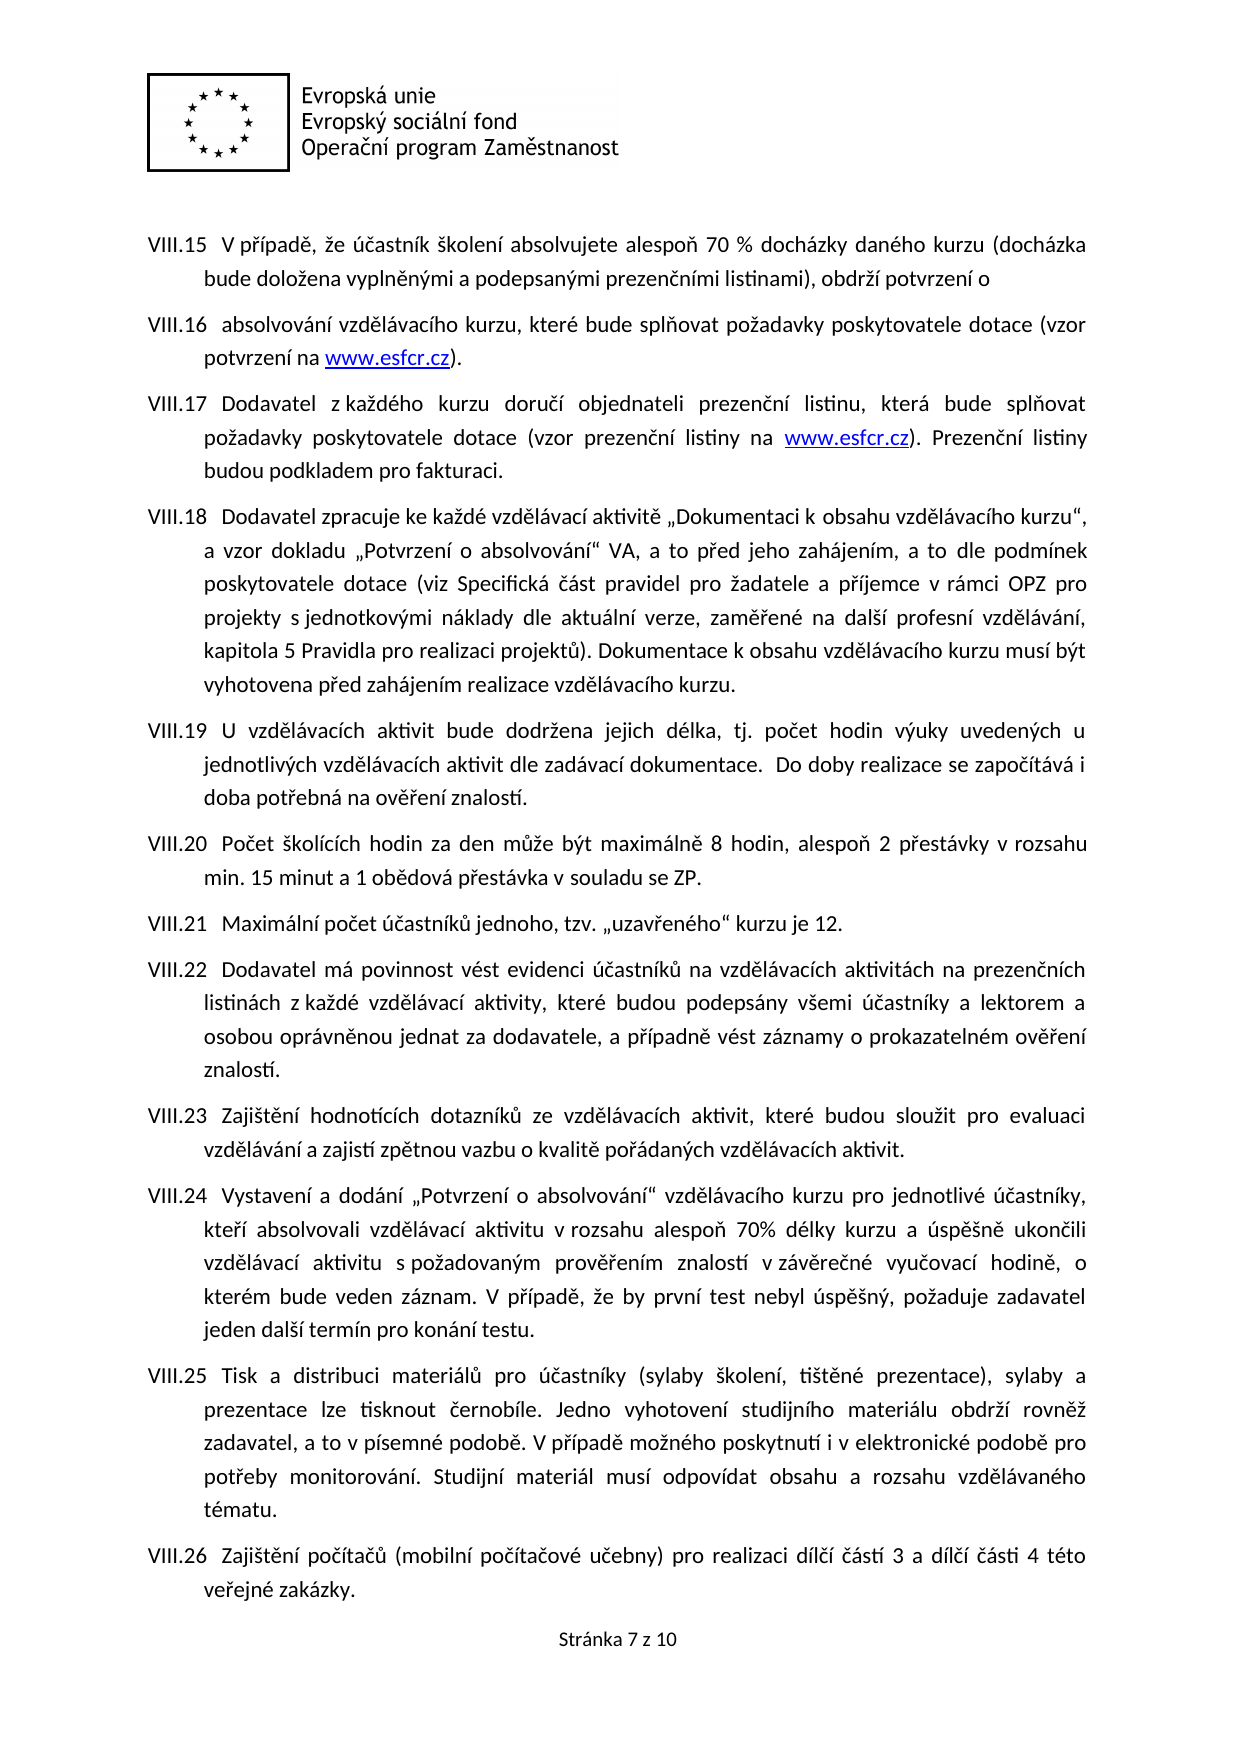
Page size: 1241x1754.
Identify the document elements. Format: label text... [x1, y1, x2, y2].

list U vzdělávacích aktivit bude dodržena jejich délka, tj. počet hodin výuky uvedených u jednotlivých vzdělávacích aktivit dle zadávací dokumentace. Do doby realizace se započítává i doba potřebná na ověření znalostí. [148, 716, 1087, 811]
list Maximální počet účastníků jednoho, tzv. „uzavřeného“ kurzu je 12. [148, 909, 1087, 937]
list Dodavatel z každého kurzu doručí objednateli prezenční listinu, která bude splňovat požadavky poskytovatele dotace (vzor prezenční listiny na www.esfcr.cz). Prezenční listiny budou podkladem pro fakturaci. [148, 389, 1087, 484]
list Tisk a distribuci materiálů pro účastníky (sylaby školení, tištěné prezentace), sylaby a prezentace lze tisknout černobíle. Jedno vyhotovení studijního materiálu obdrží rovněž zadavatel, a to v písemné podobě. V případě možného poskytnutí i v elektronické podobě pro potřeby monitorování. Studijní materiál musí odpovídat obsahu a rozsahu vzdělávaného tématu. [148, 1361, 1087, 1523]
list absolvování vzdělávacího kurzu, které bude splňovat požadavky poskytovatele dotace (vzor potvrzení na www.esfcr.cz). [148, 310, 1087, 371]
list Vystavení a dodání „Potvrzení o absolvování“ vzdělávacího kurzu pro jednotlivé účastníky, kteří absolvovali vzdělávací aktivitu v rozsahu alespoň 70% délky kurzu a úspěšně ukončili vzdělávací aktivitu s požadovaným prověřením znalostí v závěrečné vyučovací hodině, o kterém bude veden záznam. V případě, že by první test nebyl úspěšný, požaduje zadavatel jeden další termín pro konání testu. [148, 1181, 1087, 1343]
list Dodavatel zpracuje ke každé vzdělávací aktivitě „Dokumentaci k obsahu vzdělávacího kurzu“, a vzor dokladu „Potvrzení o absolvování“ VA, a to před jeho zahájením, a to dle podmínek poskytovatele dotace (viz Specifická část pravidel pro žadatele a příjemce v rámci OPZ pro projekty s jednotkovými náklady dle aktuální verze, zaměřené na další profesní vzdělávání, kapitola 5 Pravidla pro realizaci projektů). Dokumentace k obsahu vzdělávacího kurzu musí být vyhotovena před zahájením realizace vzdělávacího kurzu. [148, 502, 1087, 698]
list V případě, že účastník školení absolvujete alespoň 70 % docházky daného kurzu (docházka bude doložena vyplněnými a podepsanými prezenčními listinami), obdrží potvrzení o [148, 230, 1087, 292]
list Zajištění hodnotících dotazníků ze vzdělávacích aktivit, které budou sloužit pro evaluaci vzdělávání a zajistí zpětnou vazbu o kvalitě pořádaných vzdělávacích aktivit. [148, 1102, 1087, 1163]
list Zajištění počítačů (mobilní počítačové učebny) pro realizaci dílčí částí 3 a dílčí části 4 této veřejné zakázky. [148, 1542, 1087, 1603]
list Dodavatel má povinnost vést evidenci účastníků na vzdělávacích aktivitách na prezenčních listinách z každé vzdělávací aktivity, které budou podepsány všemi účastníky a lektorem a osobou oprávněnou jednat za dodavatele, a případně vést záznamy o prokazatelném ověření znalostí. [148, 955, 1087, 1083]
list Počet školících hodin za den může být maximálně 8 hodin, alespoň 2 přestávky v rozsahu min. 15 minut a 1 obědová přestávka v souladu se ZP. [148, 829, 1087, 891]
picture [147, 73, 619, 172]
